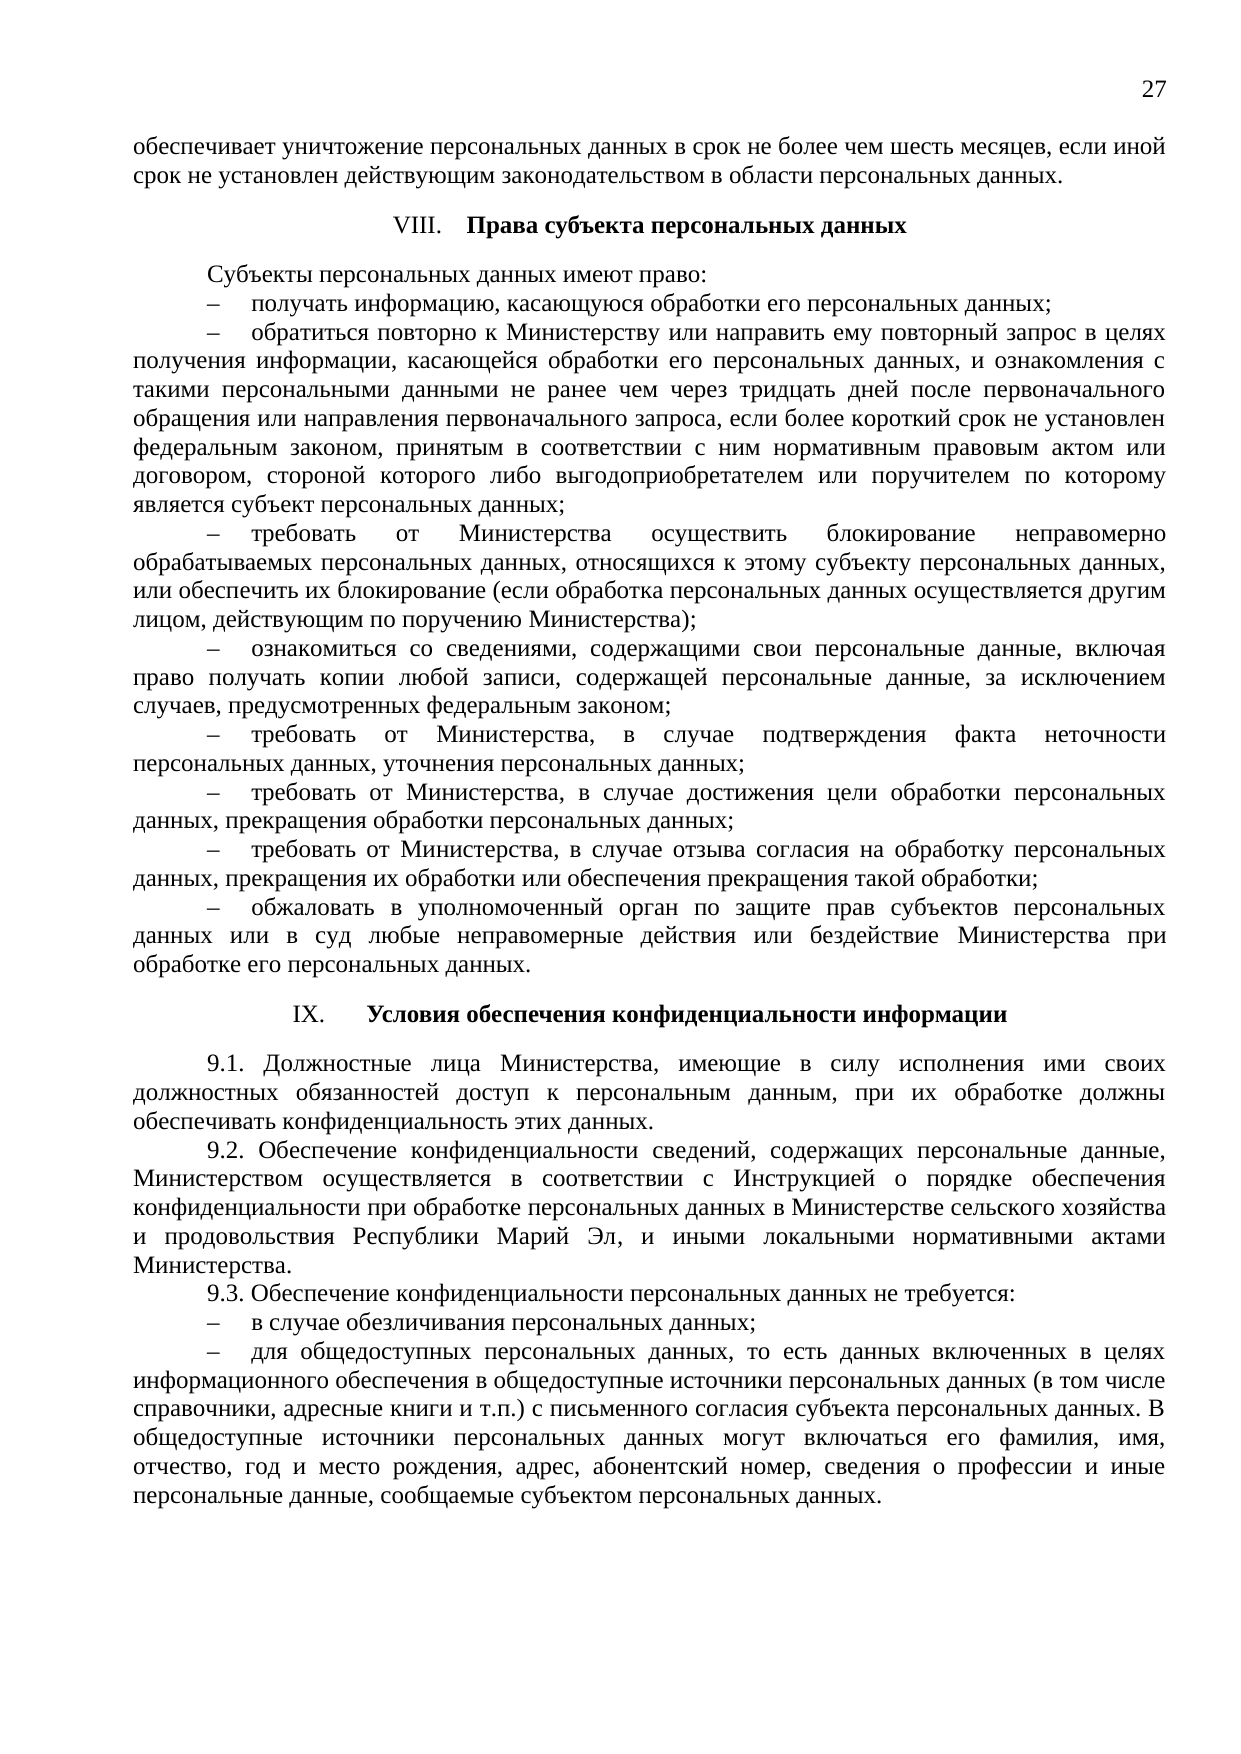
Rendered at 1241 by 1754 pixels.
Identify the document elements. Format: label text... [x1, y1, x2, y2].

list требовать от Министерства, в случае подтверждения факта неточности персональных данных, уточнения персональных данных; [133, 719, 1167, 777]
list ознакомиться со сведениями, содержащими свои персональные данные, включая право получать копии любой записи, содержащей персональные данные, за исключением случаев, предусмотренных федеральным законом; [133, 633, 1167, 719]
text 9.3. Обеспечение конфиденциальности персональных данных не требуется: [133, 1278, 1167, 1307]
list обжаловать в уполномоченный орган по защите прав субъектов персональных данных или в суд любые неправомерные действия или бездействие Министерства при обработке его персональных данных. [133, 892, 1167, 978]
text Субъекты персональных данных имеют право: [133, 259, 1167, 288]
list требовать от Министерства, в случае достижения цели обработки персональных данных, прекращения обработки персональных данных; [133, 777, 1167, 834]
list получать информацию, касающуюся обработки его персональных данных; [133, 288, 1167, 317]
text 9.1. Должностные лица Министерства, имеющие в силу исполнения ими своих должностных обязанностей доступ к персональным данным, при их обработке должны обеспечивать конфиденциальность этих данных. [133, 1048, 1167, 1135]
list обратиться повторно к Министерству или направить ему повторный запрос в целях получения информации, касающейся обработки его персональных данных, и ознакомления с такими персональными данными не ранее чем через тридцать дней после первоначального обращения или направления первоначального запроса, если более короткий срок не установлен федеральным законом, принятым в соответствии с ним нормативным правовым актом или договором, стороной которого либо выгодоприобретателем или поручителем по которому является субъект персональных данных; [133, 317, 1167, 518]
list требовать от Министерства, в случае отзыва согласия на обработку персональных данных, прекращения их обработки или обеспечения прекращения такой обработки; [133, 834, 1167, 892]
list для общедоступных персональных данных, то есть данных включенных в целях информационного обеспечения в общедоступные источники персональных данных (в том числе справочники, адресные книги и т.п.) с письменного согласия субъекта персональных данных. В общедоступные источники персональных данных могут включаться его фамилия, имя, отчество, год и место рождения, адрес, абонентский номер, сведения о профессии и иные персональные данные, сообщаемые субъектом персональных данных. [133, 1336, 1167, 1508]
list в случае обезличивания персональных данных; [133, 1307, 1167, 1336]
subtitle Права субъекта персональных данных [133, 210, 1167, 238]
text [133, 131, 1167, 189]
list требовать от Министерства осуществить блокирование неправомерно обрабатываемых персональных данных, относящихся к этому субъекту персональных данных, или обеспечить их блокирование (если обработка персональных данных осуществляется другим лицом, действующим по поручению Министерства); [133, 518, 1167, 633]
text 9.2. Обеспечение конфиденциальности сведений, содержащих персональные данные, Министерством осуществляется в соответствии с Инструкцией о порядке обеспечения конфиденциальности при обработке персональных данных в Министерстве сельского хозяйства и продовольствия Республики Марий Эл, и иными локальными нормативными актами Министерства. [133, 1135, 1167, 1278]
subtitle Условия обеспечения конфиденциальности информации [133, 999, 1167, 1028]
